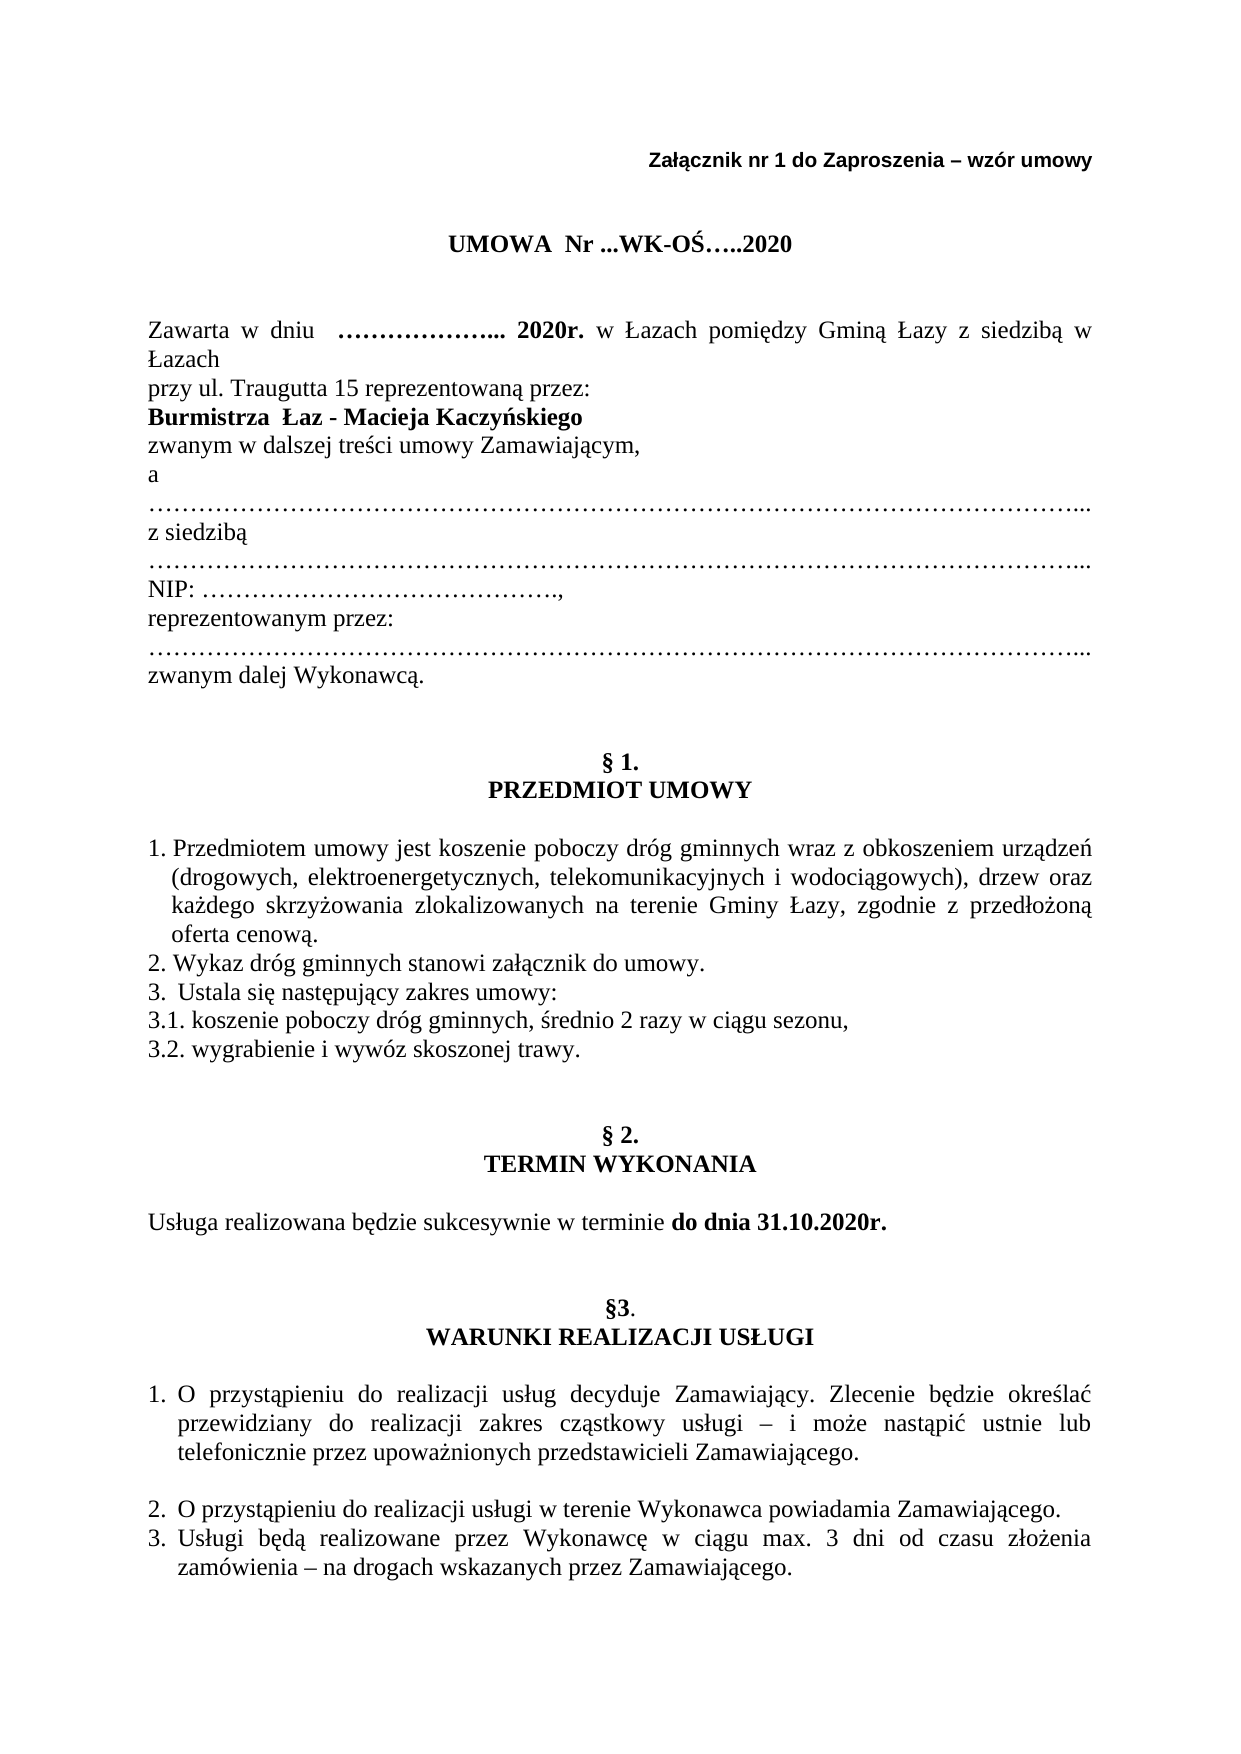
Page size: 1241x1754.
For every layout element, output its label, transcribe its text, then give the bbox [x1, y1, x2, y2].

text Usługa realizowana będzie sukcesywnie w terminie do dnia 31.10.2020r. [148, 1207, 1093, 1235]
text Załącznik nr 1 do Zaproszenia – wzór umowy [148, 148, 1093, 172]
text 3.2. wygrabienie i wywóz skoszonej trawy. [148, 1034, 1093, 1063]
text WARUNKI REALIZACJI USŁUGI [148, 1322, 1093, 1350]
text NIP: ……………………………………., reprezentowanym przez: [148, 574, 1093, 632]
text UMOWA Nr ...WK-OŚ…..2020 [148, 229, 1093, 258]
text zwanym w dalszej treści umowy Zamawiającym, [148, 430, 1093, 459]
list O przystąpieniu do realizacji usługi w terenie Wykonawca powiadamia Zamawiającego. [148, 1494, 1093, 1523]
text Burmistrza Łaz - Macieja Kaczyńskiego [148, 402, 1093, 430]
list O przystąpieniu do realizacji usług decyduje Zamawiający. Zlecenie będzie określać przewidziany do realizacji zakres cząstkowy usługi – i może nastąpić ustnie lub telefonicznie przez upoważnionych przedstawicieli Zamawiającego. [148, 1379, 1093, 1465]
text a [148, 459, 1093, 488]
text Zawarta w dniu ………………... 2020r. w Łazach pomiędzy Gminą Łazy z siedzibą w Łazach [148, 315, 1093, 373]
text § 2. [148, 1120, 1093, 1149]
text § 1. [148, 747, 1093, 775]
list Wykaz dróg gminnych stanowi załącznik do umowy. [148, 948, 1093, 977]
text …………………………………………………………………………………………………... z siedzibą …………………………………………………………………………………………………... [148, 488, 1093, 574]
text §3. [148, 1293, 1093, 1322]
text PRZEDMIOT UMOWY [148, 775, 1093, 804]
text …………………………………………………………………………………………………... [148, 632, 1093, 660]
text 3. Ustala się następujący zakres umowy: [148, 977, 1093, 1005]
text TERMIN WYKONANIA [148, 1149, 1093, 1178]
list Przedmiotem umowy jest koszenie poboczy dróg gminnych wraz z obkoszeniem urządzeń (drogowych, elektroenergetycznych, telekomunikacyjnych i wodociągowych), drzew oraz każdego skrzyżowania zlokalizowanych na terenie Gminy Łazy, zgodnie z przedłożoną oferta cenową. [148, 833, 1093, 948]
text zwanym dalej Wykonawcą. [148, 660, 1093, 689]
text przy ul. Traugutta 15 reprezentowaną przez: [148, 373, 1093, 402]
list Usługi będą realizowane przez Wykonawcę w ciągu max. 3 dni od czasu złożenia zamówienia – na drogach wskazanych przez Zamawiającego. [148, 1523, 1093, 1580]
text 3.1. koszenie poboczy dróg gminnych, średnio 2 razy w ciągu sezonu, [148, 1005, 1093, 1034]
